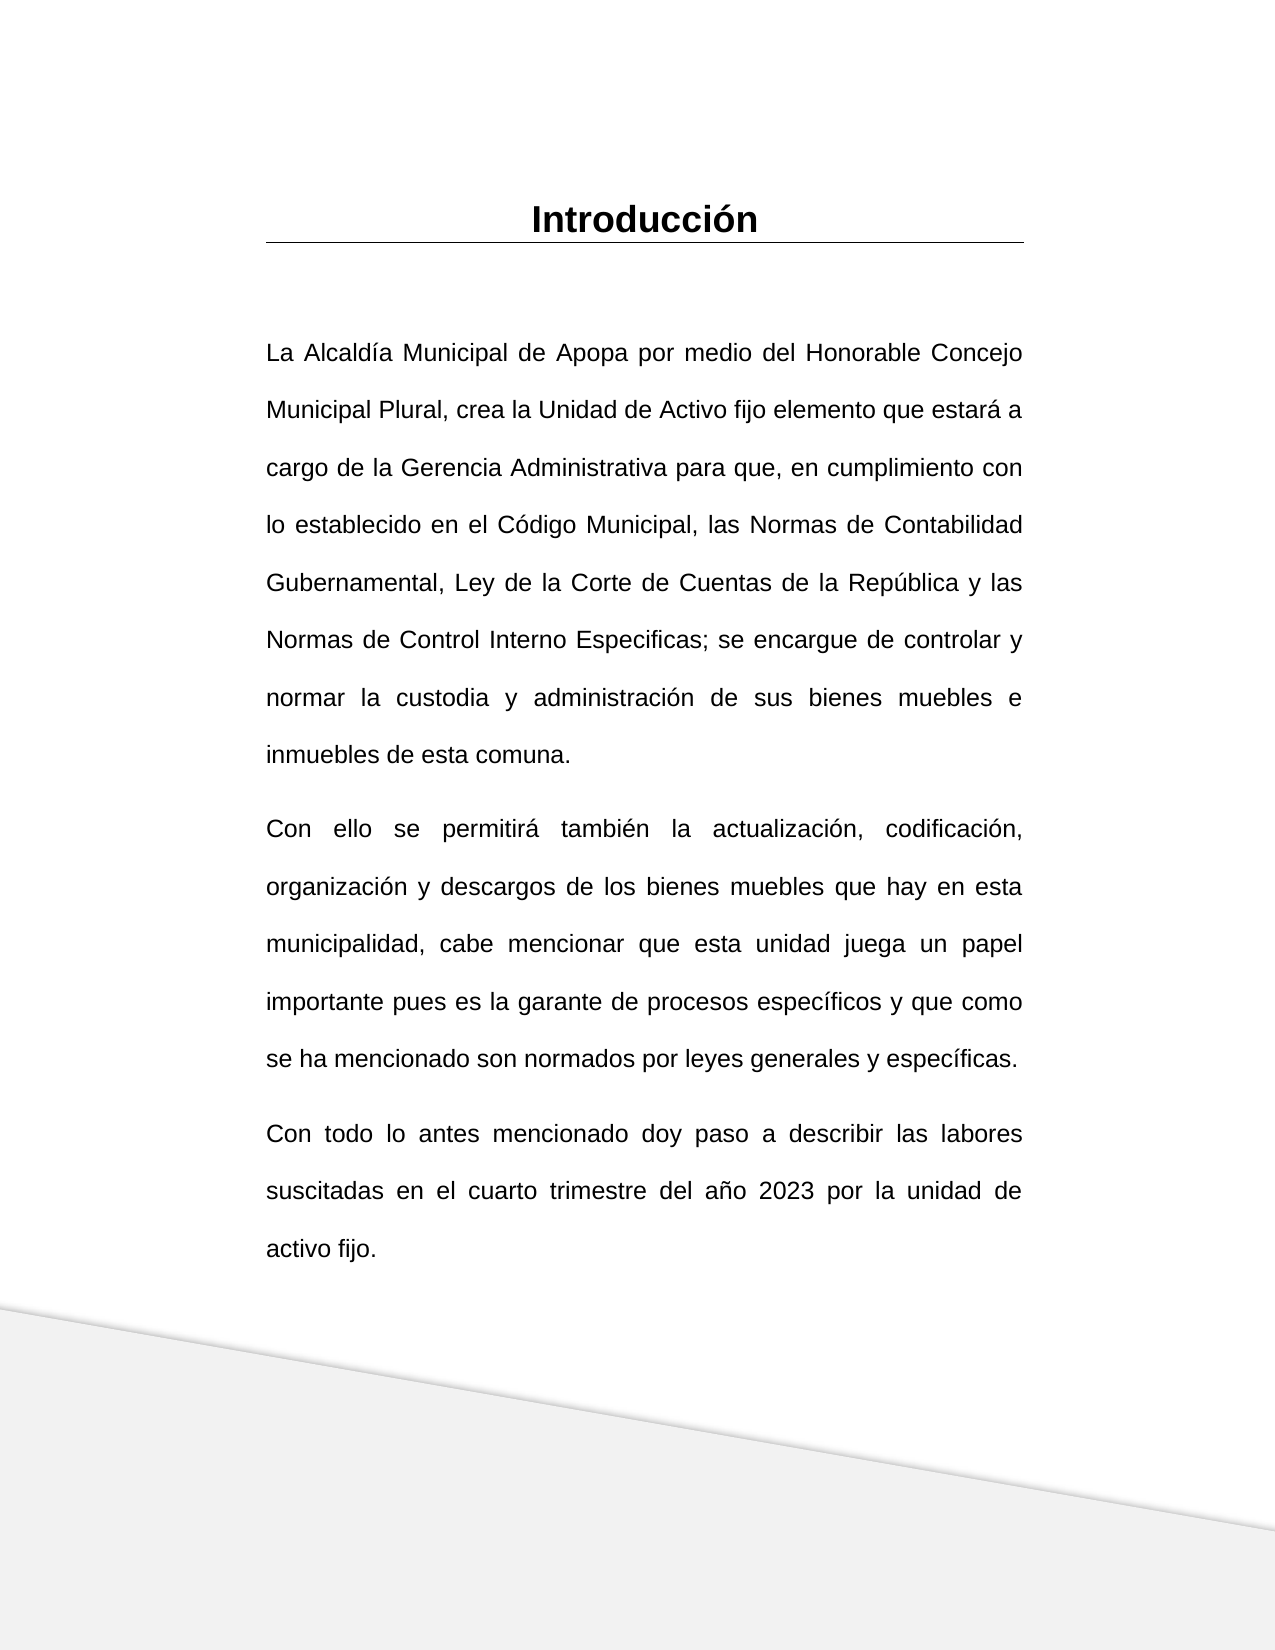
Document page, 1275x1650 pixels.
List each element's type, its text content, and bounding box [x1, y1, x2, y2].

text Con todo lo antes mencionado doy paso a describir las labores suscitadas en el cuarto trimestre del año 2023 por la unidad de activo fijo. [266, 1118, 1024, 1262]
text La Alcaldía Municipal de Apopa por medio del Honorable Concejo Municipal Plural, crea la Unidad de Activo fijo elemento que estará a cargo de la Gerencia Administrativa para que, en cumplimiento con lo establecido en el Código Municipal, las Normas de Contabilidad Gubernamental, Ley de la Corte de Cuentas de la República y las Normas de Control Interno Especificas; se encargue de controlar y normar la custodia y administración de sus bienes muebles e inmuebles de esta comuna. [266, 338, 1024, 769]
text Introducción [266, 197, 1024, 242]
text Con ello se permitirá también la actualización, codificación, organización y descargos de los bienes muebles que hay en esta municipalidad, cabe mencionar que esta unidad juega un papel importante pues es la garante de procesos específicos y que como se ha mencionado son normados por leyes generales y específicas. [266, 814, 1024, 1073]
